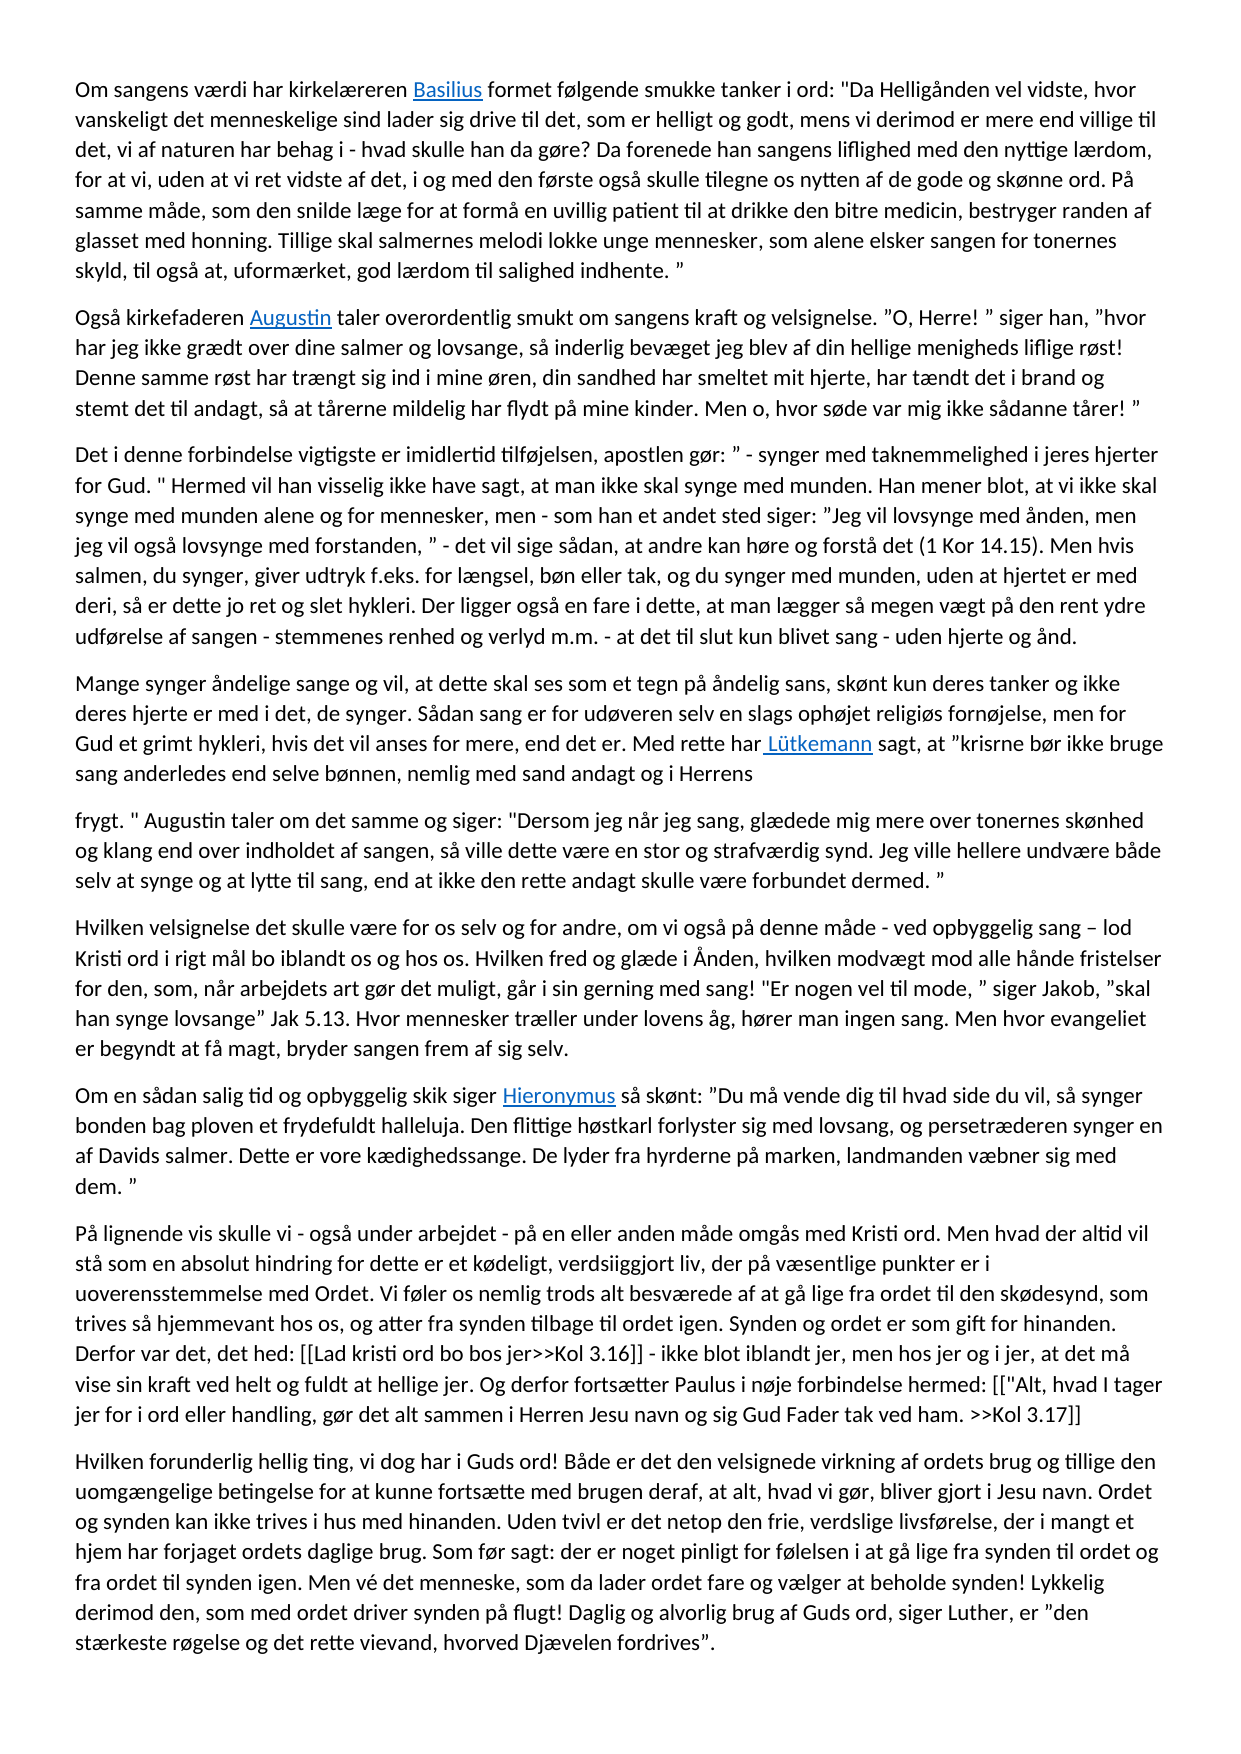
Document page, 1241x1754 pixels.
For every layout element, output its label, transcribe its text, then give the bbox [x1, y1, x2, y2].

text frygt. " Augustin taler om det samme og siger: "Dersom jeg når jeg sang, glædede mig mere over tonernes skønhed og klang end over indholdet af sangen, så ville dette være en stor og strafværdig synd. Jeg ville hellere undvære både selv at synge og at lytte til sang, end at ikke den rette andagt skulle være forbundet dermed. ” [75, 806, 1165, 895]
text Hvilken velsignelse det skulle være for os selv og for andre, om vi også på denne måde - ved opbyggelig sang – lod Kristi ord i rigt mål bo iblandt os og hos os. Hvilken fred og glæde i Ånden, hvilken modvægt mod alle hånde fristelser for den, som, når arbejdets art gør det muligt, går i sin gerning med sang! "Er nogen vel til mode, ” siger Jakob, ”skal han synge lovsange” Jak 5.13. Hvor mennesker træller under lovens åg, hører man ingen sang. Men hvor evangeliet er begyndt at få magt, bryder sangen frem af sig selv. [75, 913, 1165, 1062]
text Om en sådan salig tid og opbyggelig skik siger Hieronymus så skønt: ”Du må vende dig til hvad side du vil, så synger bonden bag ploven et frydefuldt halleluja. Den flittige høstkarl forlyster sig med lovsang, og persetræderen synger en af Davids salmer. Dette er vore kædighedssange. De lyder fra hyrderne på marken, landmanden væbner sig med dem. ” [75, 1081, 1165, 1200]
text Om sangens værdi har kirkelæreren Basilius formet følgende smukke tanker i ord: "Da Helligånden vel vidste, hvor vanskeligt det menneskelige sind lader sig drive til det, som er helligt og godt, mens vi derimod er mere end villige til det, vi af naturen har behag i - hvad skulle han da gøre? Da forenede han sangens liflighed med den nyttige lærdom, for at vi, uden at vi ret vidste af det, i og med den første også skulle tilegne os nytten af de gode og skønne ord. På samme måde, som den snilde læge for at formå en uvillig patient til at drikke den bitre medicin, bestryger randen af glasset med honning. Tillige skal salmernes melodi lokke unge mennesker, som alene elsker sangen for tonernes skyld, til også at, uformærket, god lærdom til salighed indhente. ” [75, 75, 1165, 284]
text Hvilken forunderlig hellig ting, vi dog har i Guds ord! Både er det den velsignede virkning af ordets brug og tillige den uomgængelige betingelse for at kunne fortsætte med brugen deraf, at alt, hvad vi gør, bliver gjort i Jesu navn. Ordet og synden kan ikke trives i hus med hinanden. Uden tvivl er det netop den frie, verdslige livsførelse, der i mangt et hjem har forjaget ordets daglige brug. Som før sagt: der er noget pinligt for følelsen i at gå lige fra synden til ordet og fra ordet til synden igen. Men vé det menneske, som da lader ordet fare og vælger at beholde synden! Lykkelig derimod den, som med ordet driver synden på flugt! Daglig og alvorlig brug af Guds ord, siger Luther, er ”den stærkeste røgelse og det rette vievand, hvorved Djævelen fordrives”. [75, 1447, 1165, 1656]
text Også kirkefaderen Augustin taler overordentlig smukt om sangens kraft og velsignelse. ”O, Herre! ” siger han, ”hvor har jeg ikke grædt over dine salmer og lovsange, så inderlig bevæget jeg blev af din hellige menigheds liflige røst! Denne samme røst har trængt sig ind i mine øren, din sandhed har smeltet mit hjerte, har tændt det i brand og stemt det til andagt, så at tårerne mildelig har flydt på mine kinder. Men o, hvor søde var mig ikke sådanne tårer! ” [75, 303, 1165, 422]
text På lignende vis skulle vi - også under arbejdet - på en eller anden måde omgås med Kristi ord. Men hvad der altid vil stå som en absolut hindring for dette er et kødeligt, verdsiiggjort liv, der på væsentlige punkter er i uoverensstemmelse med Ordet. Vi føler os nemlig trods alt besværede af at gå lige fra ordet til den skødesynd, som trives så hjemmevant hos os, og atter fra synden tilbage til ordet igen. Synden og ordet er som gift for hinanden. Derfor var det, det hed: [[Lad kristi ord bo bos jer>>Kol 3.16]] - ikke blot iblandt jer, men hos jer og i jer, at det må vise sin kraft ved helt og fuldt at hellige jer. Og derfor fortsætter Paulus i nøje forbindelse hermed: [["Alt, hvad I tager jer for i ord eller handling, gør det alt sammen i Herren Jesu navn og sig Gud Fader tak ved ham. >>Kol 3.17]] [75, 1219, 1165, 1428]
text Mange synger åndelige sange og vil, at dette skal ses som et tegn på åndelig sans, skønt kun deres tanker og ikke deres hjerte er med i det, de synger. Sådan sang er for udøveren selv en slags ophøjet religiøs fornøjelse, men for Gud et grimt hykleri, hvis det vil anses for mere, end det er. Med rette har Lütkemann sagt, at ”krisrne bør ikke bruge sang anderledes end selve bønnen, nemlig med sand andagt og i Herrens HHh [75, 669, 1165, 787]
text Det i denne forbindelse vigtigste er imidlertid tilføjelsen, apostlen gør: ” - synger med taknemmelighed i jeres hjerter for Gud. " Hermed vil han visselig ikke have sagt, at man ikke skal synge med munden. Han mener blot, at vi ikke skal synge med munden alene og for mennesker, men - som han et andet sted siger: ”Jeg vil lovsynge med ånden, men jeg vil også lovsynge med forstanden, ” - det vil sige sådan, at andre kan høre og forstå det (1 Kor 14.15). Men hvis salmen, du synger, giver udtryk f.eks. for længsel, bøn eller tak, og du synger med munden, uden at hjertet er med deri, så er dette jo ret og slet hykleri. Der ligger også en fare i dette, at man lægger så megen vægt på den rent ydre udførelse af sangen - stemmenes renhed og verlyd m.m. - at det til slut kun blivet sang - uden hjerte og ånd. [75, 441, 1165, 650]
